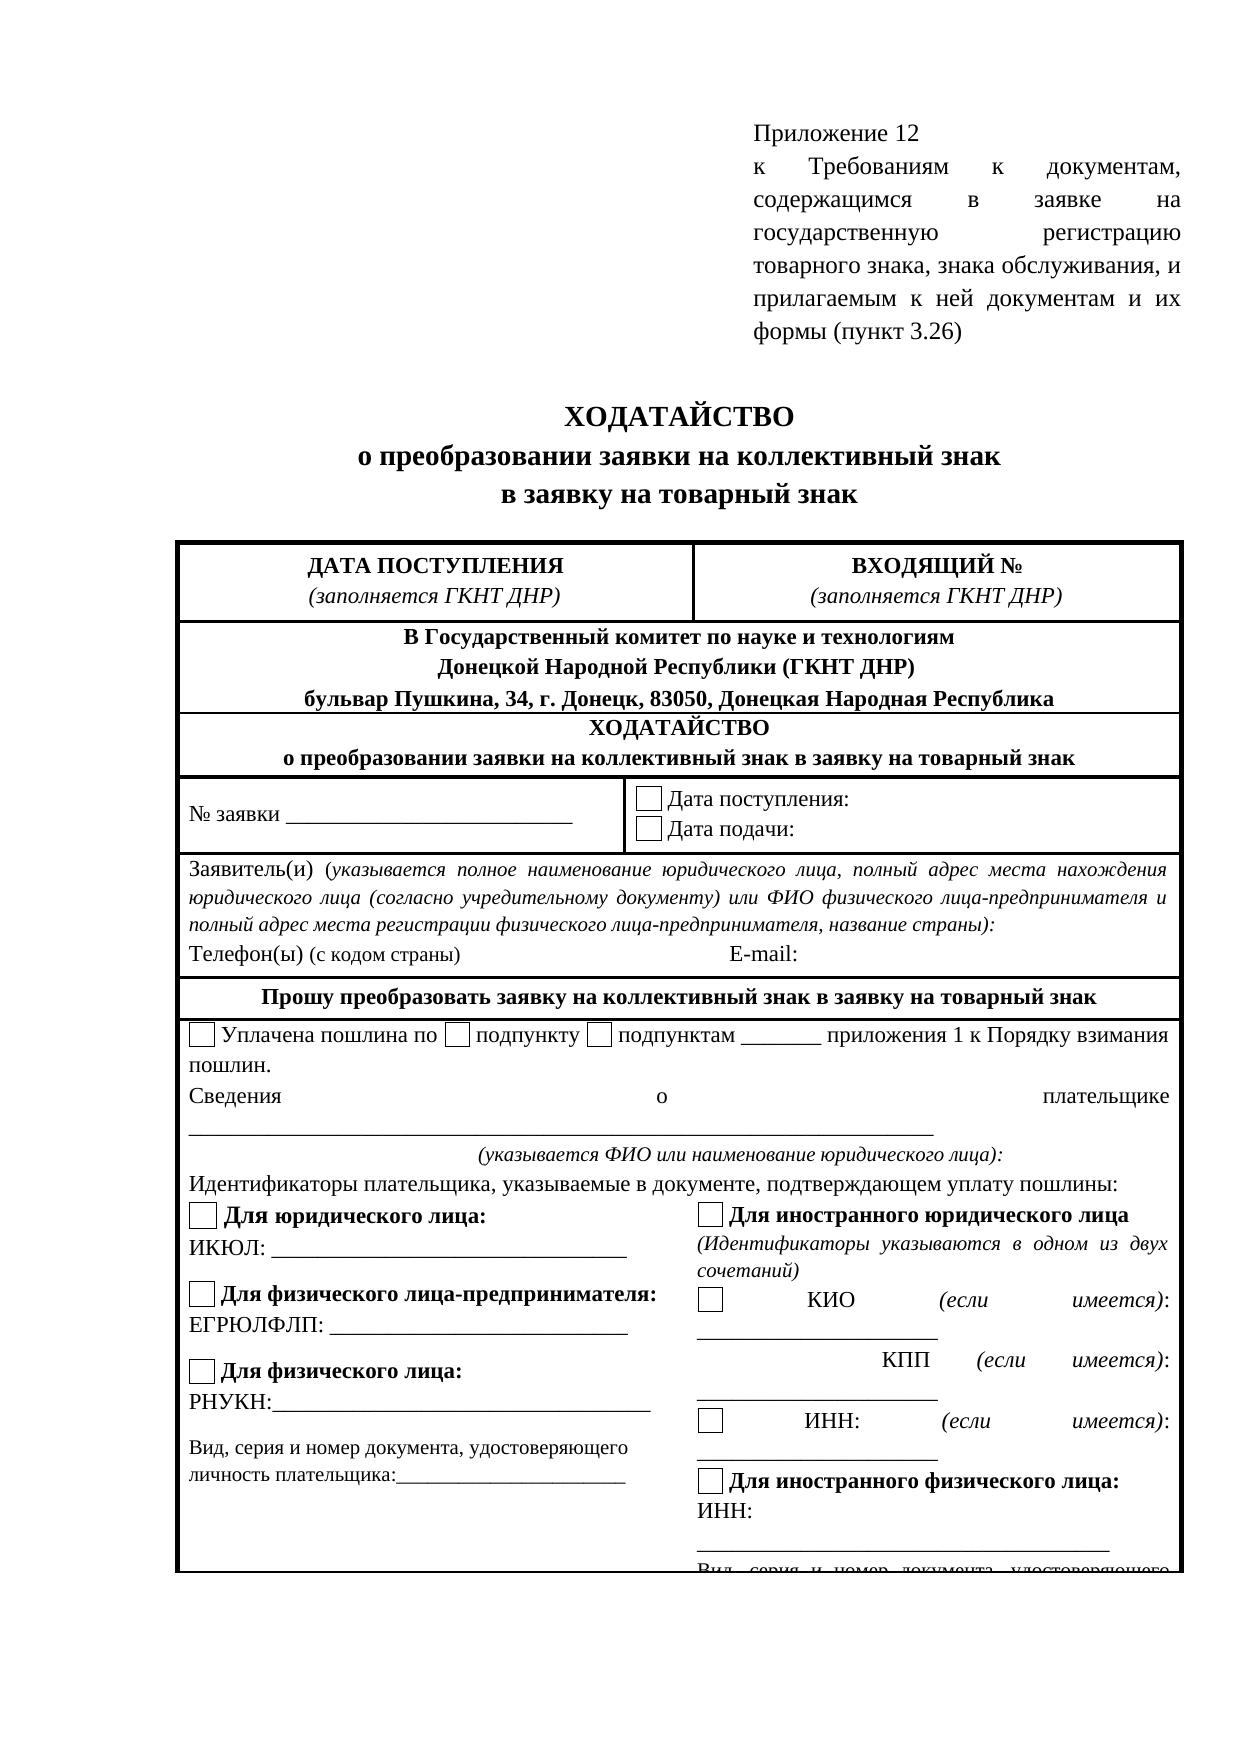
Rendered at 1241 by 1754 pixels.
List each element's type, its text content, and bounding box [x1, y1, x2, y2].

table_cell Прошу преобразовать заявку на коллективный знак в заявку на товарный знак [180, 979, 1179, 1018]
table_header ВХОДЯЩИЙ № (заполняется ГКНТ ДНР) [695, 545, 1179, 620]
table_cell № заявки _________________________ [180, 779, 623, 852]
text Приложение 12 [753, 118, 1181, 147]
table_header ДАТА ПОСТУПЛЕНИЯ (заполняется ГКНТ ДНР) [180, 545, 692, 620]
table_cell Уплачена пошлина по подпункту подпунктам _______ приложения 1 к Порядку взимания пошлин. Сведения о плательщике _________________________________________________________________ (указывается ФИО или наименование юридического лица): Идентификаторы плательщика, указываемые в документе, подтверждающем уплату пошлины: [180, 1021, 1179, 1201]
subtitle ХОДАТАЙСТВО [177, 399, 1181, 433]
table_cell В Государственный комитет по науке и технологиям Донецкой Народной Республики (ГКНТ ДНР) бульвар Пушкина, 34, г. Донецк, 83050, Донецкая Народная Республика [180, 623, 1179, 712]
table_cell Для иностранного юридического лица (Идентификаторы указываются в одном из двух сочетаний) КИО (если имеется): _____________________ КПП (если имеется): _____________________ ИНН: (если имеется): _____________________ Для иностранного физического лица: ИНН: ____________________________________ Вид, серия и номер документа, удостоверяющего личность плательщика: __________________________ Гражданство: ____________________________ Без гражданства _________________________ [686, 1201, 1179, 1571]
text к Требованиям к документам, содержащимся в заявке на государственную регистрацию товарного знака, знака обслуживания, и прилагаемым к ней документам и их формы (пункт 3.26) [753, 151, 1181, 345]
text в заявку на товарный знак [177, 476, 1181, 510]
table_cell Для юридического лица: ИКЮЛ: _______________________________ Для физического лица-предпринимателя: ЕГРЮЛФЛП: __________________________ Для физического лица: РНУКН:_________________________________ Вид, серия и номер документа, удостоверяющего личность плательщика:______________________ [180, 1201, 686, 1571]
table_cell Дата поступления: Дата подачи: [626, 779, 1179, 852]
table_cell Заявитель(и) (указывается полное наименование юридического лица, полный адрес места нахождения юридического лица (согласно учредительному документу) или ФИО физического лица-предпринимателя и полный адрес места регистрации физического лица-предпринимателя, название страны): Телефон(ы) (с кодом страны) E-mail: [180, 855, 1179, 976]
text о преобразовании заявки на коллективный знак [177, 438, 1181, 471]
table_cell ХОДАТАЙСТВО о преобразовании заявки на коллективный знак в заявку на товарный знак [180, 714, 1179, 775]
